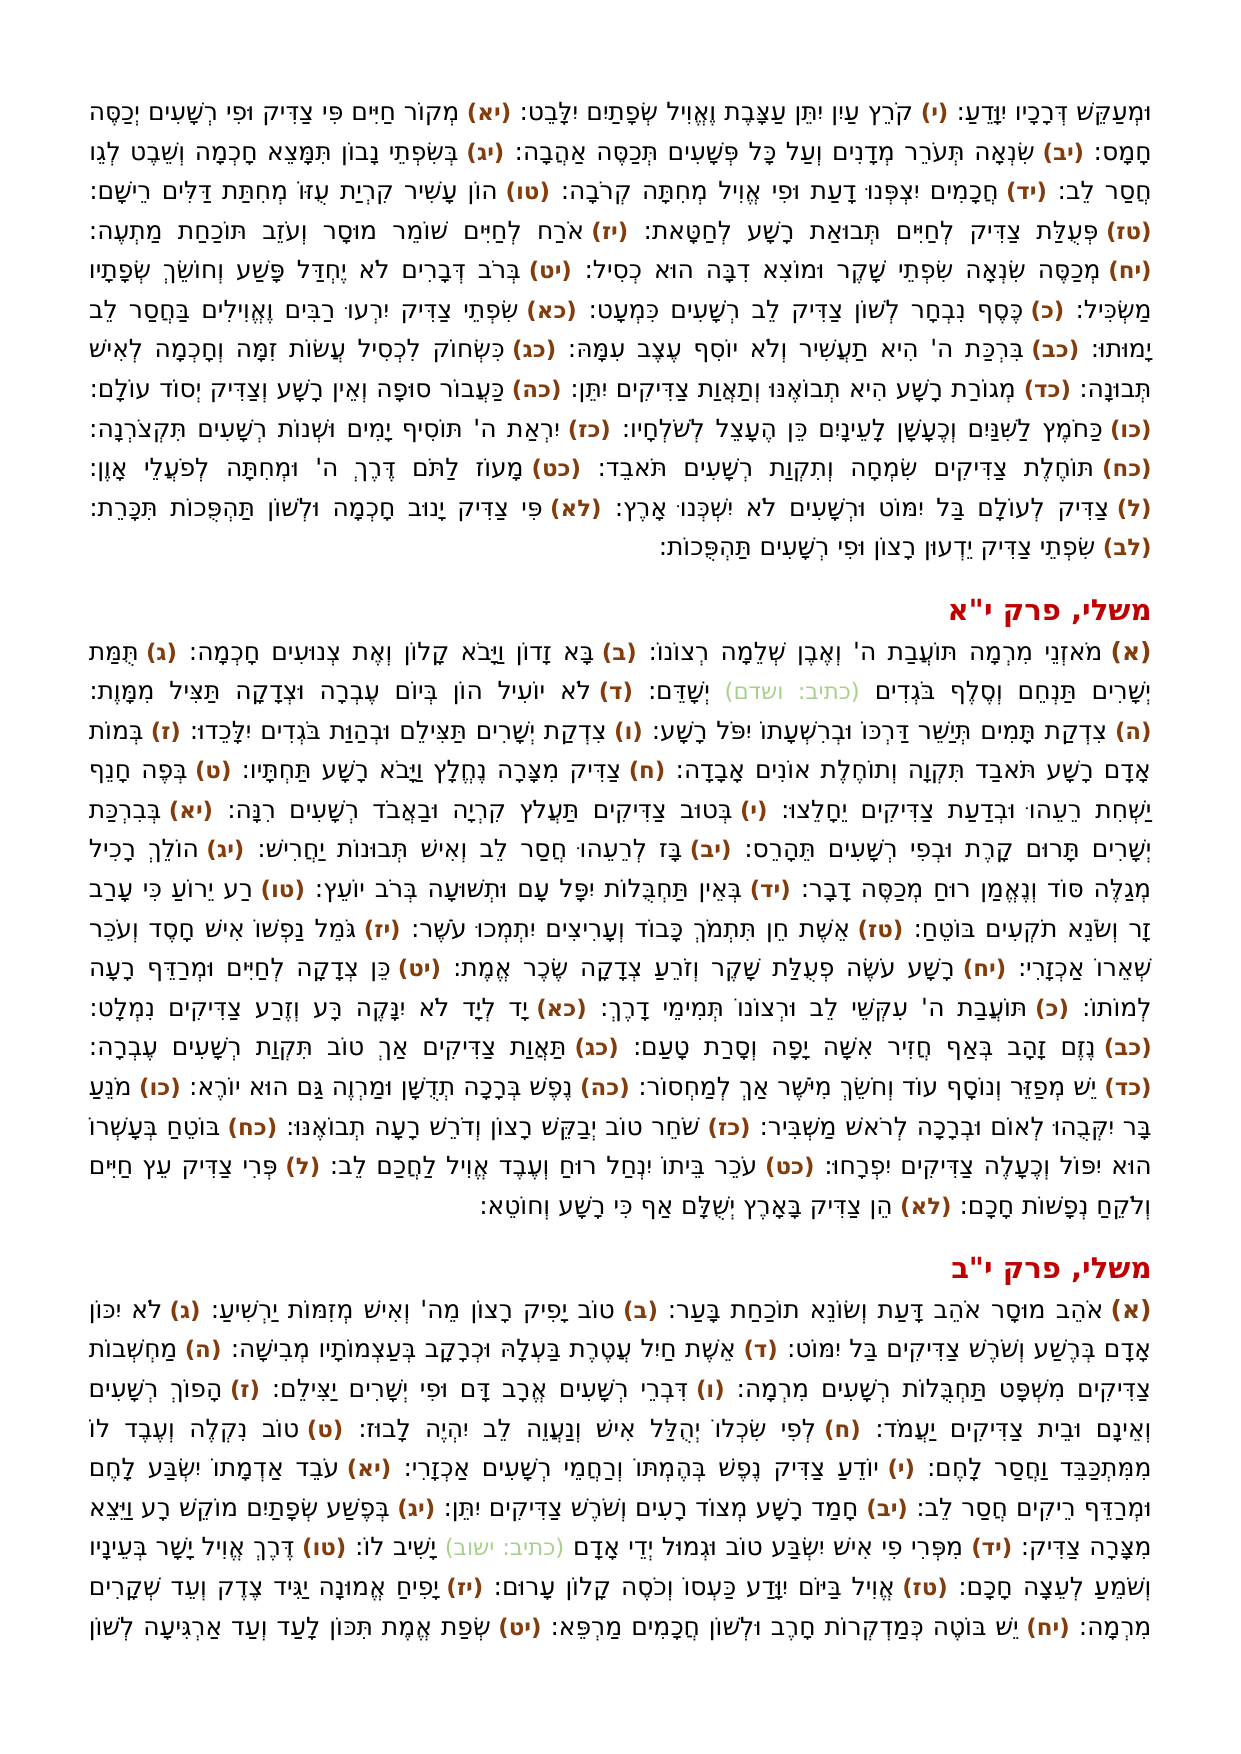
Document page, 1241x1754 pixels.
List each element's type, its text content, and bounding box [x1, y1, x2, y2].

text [89, 1287, 1152, 1643]
text משלי, פרק י"א [89, 589, 1152, 628]
text (א) מֹאזְנֵי מִרְמָה תּוֹעֲבַת ה' וְאֶבֶן שְׁלֵמָה רְצוֹנוֹ: (ב) בָּא זָדוֹן וַיָּבֹא קָלוֹן וְאֶת צְנוּעִים חָכְמָה: (ג) תֻּמַּת יְשָׁרִים תַּנְחֵם וְסֶלֶף בֹּגְדִים (כתיב: ושדם) יְשָׁדֵּם: (ד) לֹא יוֹעִיל הוֹן בְּיוֹם עֶבְרָה וּצְדָקָה תַּצִּיל מִמָּוֶת: (ה) צִדְקַת תָּמִים תְּיַשֵּׁר דַּרְכּוֹ וּבְרִשְׁעָתוֹ יִפֹּל רָשָׁע: (ו) צִדְקַת יְשָׁרִים תַּצִּילֵם וּבְהַוַּת בֹּגְדִים יִלָּכֵדוּ: (ז) בְּמוֹת אָדָם רָשָׁע תֹּאבַד תִּקְוָה וְתוֹחֶלֶת אוֹנִים אָבָדָה: (ח) צַדִּיק מִצָּרָה נֶחֱלָץ וַיָּבֹא רָשָׁע תַּחְתָּיו: (ט) בְּפֶה חָנֵף יַשְׁחִת רֵעֵהוּ וּבְדַעַת צַדִּיקִים יֵחָלֵצוּ: (י) בְּטוּב צַדִּיקִים תַּעֲלֹץ קִרְיָה וּבַאֲבֹד רְשָׁעִים רִנָּה: (יא) בְּבִרְכַּת יְשָׁרִים תָּרוּם קָרֶת וּבְפִי רְשָׁעִים תֵּהָרֵס: (יב) בָּז לְרֵעֵהוּ חֲסַר לֵב וְאִישׁ תְּבוּנוֹת יַחֲרִישׁ: (יג) הוֹלֵךְ רָכִיל מְגַלֶּה סּוֹד וְנֶאֱמַן רוּחַ מְכַסֶּה דָבָר: (יד) בְּאֵין תַּחְבֻּלוֹת יִפָּל עָם וּתְשׁוּעָה בְּרֹב יוֹעֵץ: (טו) רַע יֵרוֹעַ כִּי עָרַב זָר וְשֹׂנֵא תֹקְעִים בּוֹטֵחַ: (טז) אֵשֶׁת חֵן תִּתְמֹךְ כָּבוֹד וְעָרִיצִים יִתְמְכוּ עֹשֶׁר: (יז) גֹּמֵל נַפְשׁוֹ אִישׁ חָסֶד וְעֹכֵר שְׁאֵרוֹ אַכְזָרִי: (יח) רָשָׁע עֹשֶׂה פְעֻלַּת שָׁקֶר וְזֹרֵעַ צְדָקָה שֶׂכֶר אֱמֶת: (יט) כֵּן צְדָקָה לְחַיִּים וּמְרַדֵּף רָעָה לְמוֹתוֹ: (כ) תּוֹעֲבַת ה' עִקְּשֵׁי לֵב וּרְצוֹנוֹ תְּמִימֵי דָרֶךְ: (כא) יָד לְיָד לֹא יִנָּקֶה רָּע וְזֶרַע צַדִּיקִים נִמְלָט: (כב) נֶזֶם זָהָב בְּאַף חֲזִיר אִשָּׁה יָפָה וְסָרַת טָעַם: (כג) תַּאֲוַת צַדִּיקִים אַךְ טוֹב תִּקְוַת רְשָׁעִים עֶבְרָה: (כד) יֵשׁ מְפַזֵּר וְנוֹסָף עוֹד וְחֹשֵׂךְ מִיֹּשֶׁר אַךְ לְמַחְסוֹר: (כה) נֶפֶשׁ בְּרָכָה תְדֻשָּׁן וּמַרְוֶה גַּם הוּא יוֹרֶא: (כו) מֹנֵעַ בָּר יִקְּבֻהוּ לְאוֹם וּבְרָכָה לְרֹאשׁ מַשְׁבִּיר: (כז) שֹׁחֵר טוֹב יְבַקֵּשׁ רָצוֹן וְדֹרֵשׁ רָעָה תְבוֹאֶנּוּ: (כח) בּוֹטֵחַ בְּעָשְׁרוֹ הוּא יִפּוֹל וְכֶעָלֶה צַדִּיקִים יִפְרָחוּ: (כט) עֹכֵר בֵּיתוֹ יִנְחַל רוּחַ וְעֶבֶד אֱוִיל לַחֲכַם לֵב: (ל) פְּרִי צַדִּיק עֵץ חַיִּים וְלֹקֵחַ נְפָשׁוֹת חָכָם: (לא) הֵן צַדִּיק בָּאָרֶץ יְשֻׁלָּם אַף כִּי רָשָׁע וְחוֹטֵא: [89, 628, 1152, 1222]
text משלי, פרק י"ב [89, 1247, 1152, 1287]
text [89, 89, 1152, 564]
